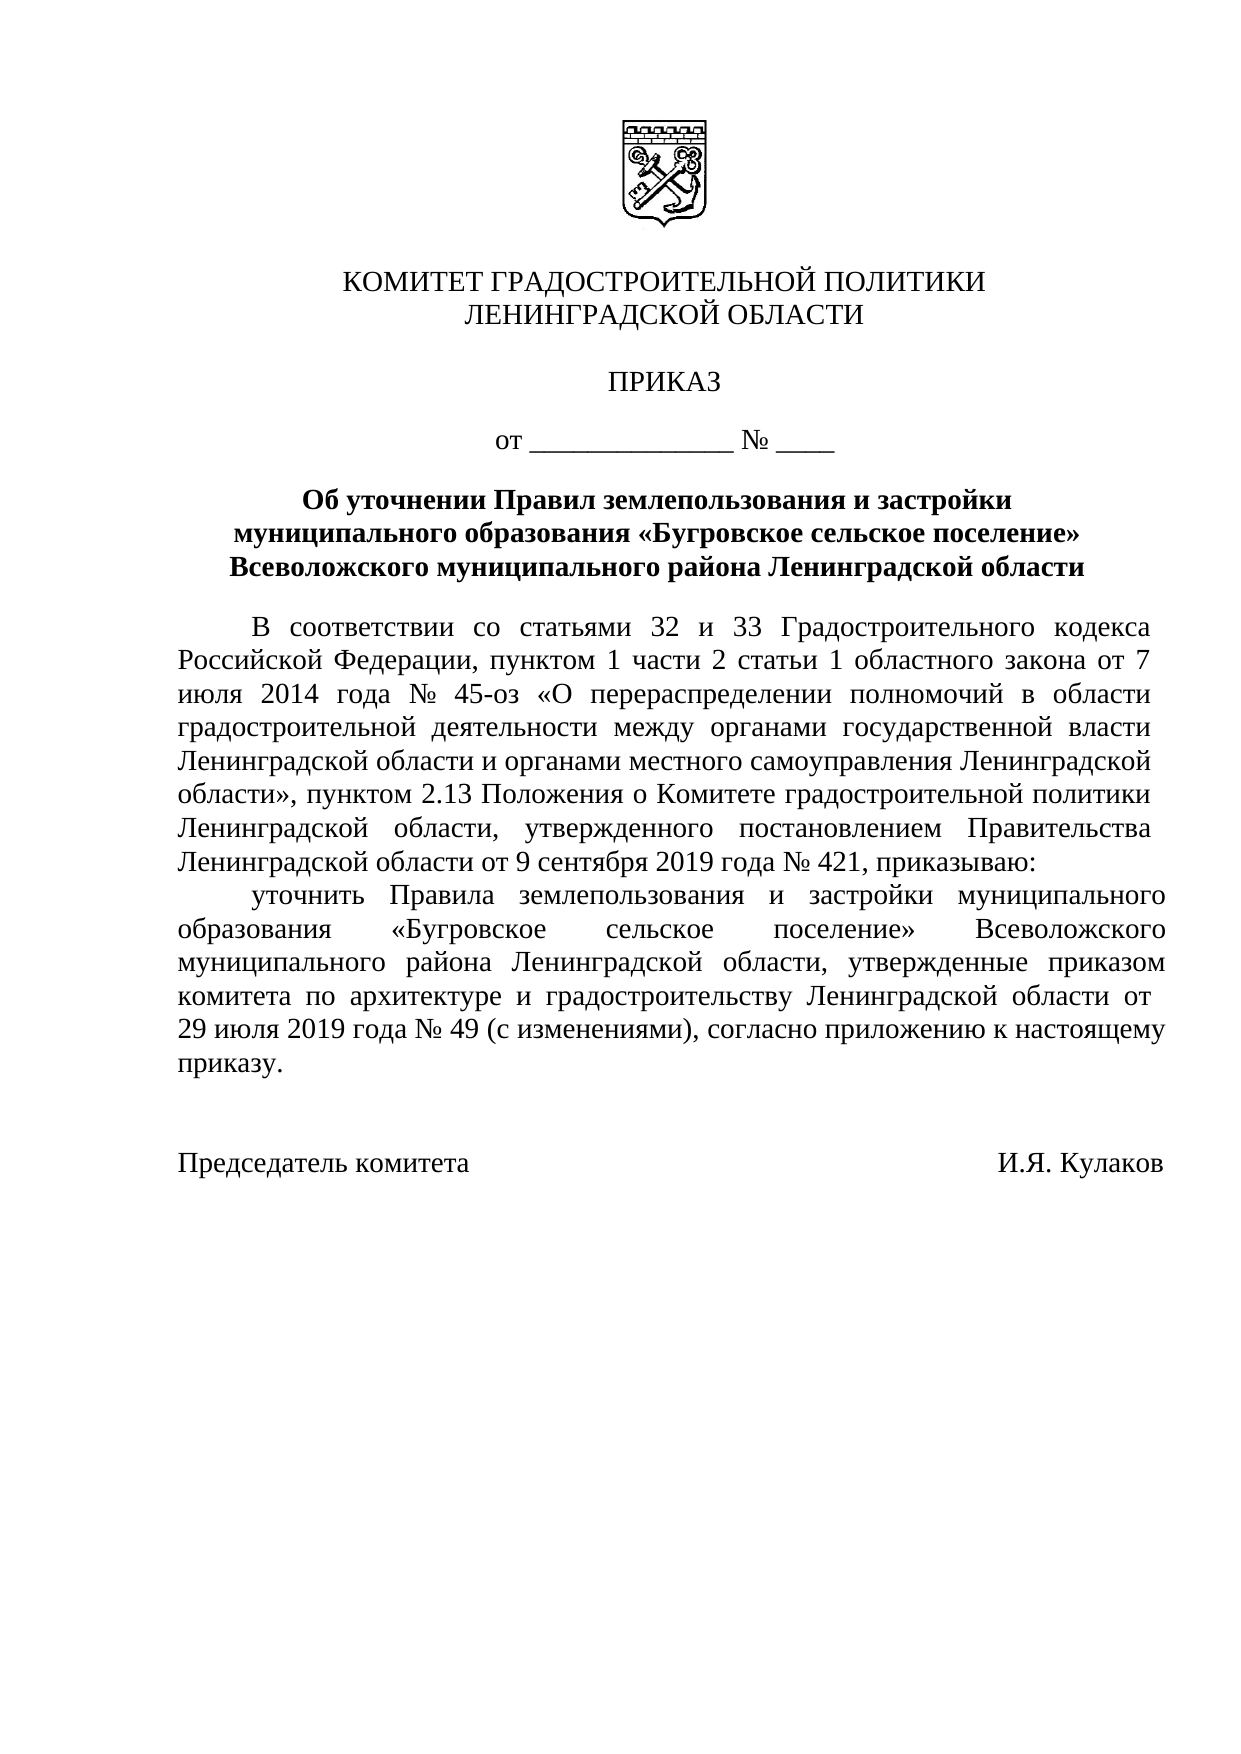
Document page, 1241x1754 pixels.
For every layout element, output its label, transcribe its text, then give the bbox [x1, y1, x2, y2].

text Председатель комитета И.Я. Кулаков [177, 1146, 1167, 1179]
picture [620, 118, 709, 231]
text уточнить Правила землепользования и застройки муниципального образования «Бугровское сельское поселение» Всеволожского муниципального района Ленинградской области, утвержденные приказом комитета по архитектуре и градостроительству Ленинградской области от 29 июля 2019 года № 49 (с изменениями), согласно приложению к настоящему приказу. [177, 877, 1166, 1078]
text ЛЕНИНГРАДСКОЙ ОБЛАСТИ [177, 297, 1152, 331]
title ПРИКАЗ [177, 364, 1152, 398]
title от ______________ № ____ [177, 422, 1152, 456]
text Об уточнении Правил землепользования и застройки [148, 482, 1166, 516]
text КОМИТЕТ ГРАДОСТРОИТЕЛЬНОЙ ПОЛИТИКИ [177, 264, 1152, 297]
text В соответствии со статьями 32 и 33 Градостроительного кодекса Российской Федерации, пунктом 1 части 2 статьи 1 областного закона от 7 июля 2014 года № 45-оз «О перераспределении полномочий в области градостроительной деятельности между органами государственной власти Ленинградской области и органами местного самоуправления Ленинградской области», пунктом 2.13 Положения о Комитете градостроительной политики Ленинградской области, утвержденного постановлением Правительства Ленинградской области от 9 сентября 2019 года № 421, приказываю: [177, 609, 1152, 877]
text муниципального образования «Бугровское сельское поселение» Всеволожского муниципального района Ленинградской области [148, 516, 1166, 583]
